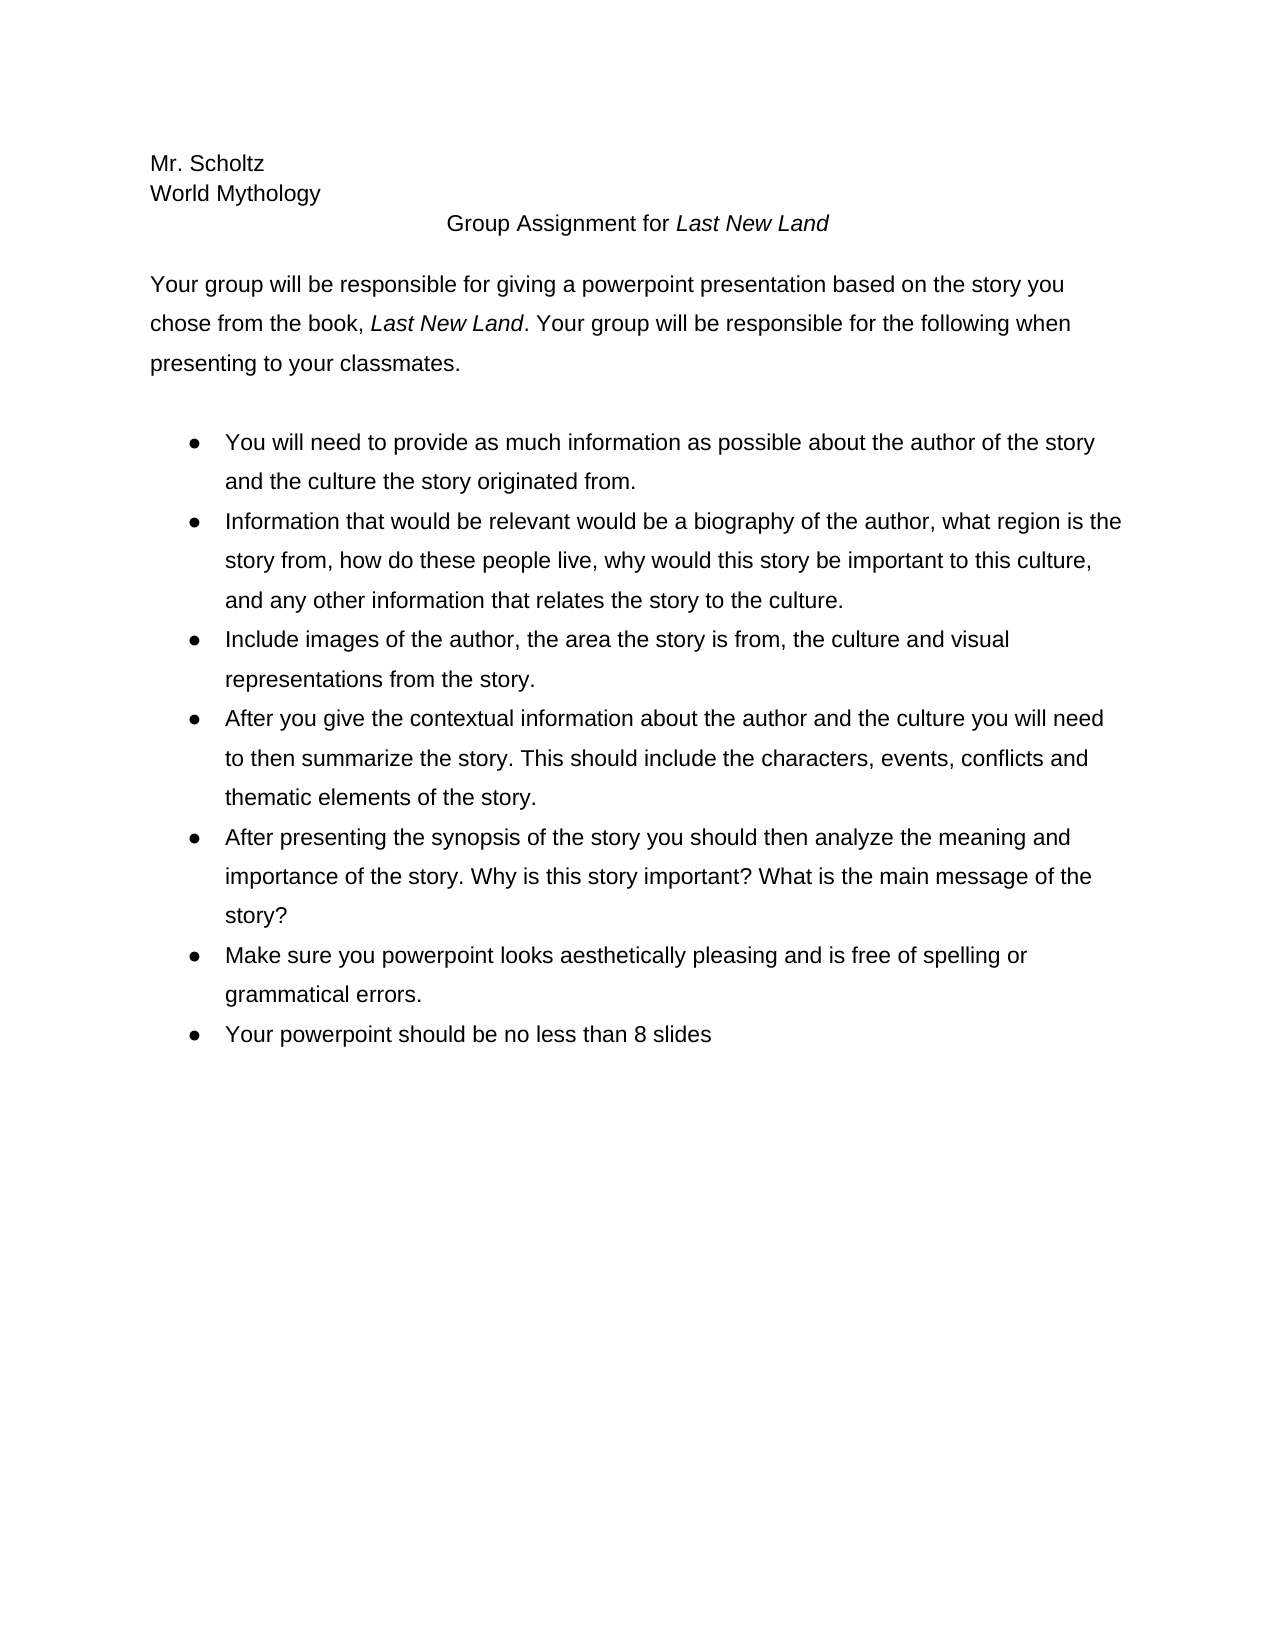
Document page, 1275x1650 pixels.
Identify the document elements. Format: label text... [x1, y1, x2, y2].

list Include images of the author, the area the story is from, the culture and visual representations from the story. [187, 626, 1125, 692]
text Mr. Scholtz [150, 150, 1125, 176]
list Your powerpoint should be no less than 8 slides [187, 1021, 1125, 1047]
list Information that would be relevant would be a biography of the author, what region is the story from, how do these people live, why would this story be important to this culture, and any other information that relates the story to the culture. [187, 508, 1125, 613]
list You will need to provide as much information as possible about the author of the story and the culture the story originated from. [187, 429, 1125, 494]
list After presenting the synopsis of the story you should then analyze the meaning and importance of the story. Why is this story important? What is the main message of the story? [187, 823, 1125, 929]
list After you give the contextual information about the author and the culture you will need to then summarize the story. This should include the characters, events, conflicts and thematic elements of the story. [187, 705, 1125, 810]
text World Mythology [150, 180, 1125, 207]
text Your group will be responsible for giving a powerpoint presentation based on the story you chose from the book, Last New Land. Your group will be responsible for the following when presenting to your classmates. [150, 271, 1125, 376]
text Group Assignment for Last New Land [150, 210, 1125, 237]
list Make sure you powerpoint looks aesthetically pleasing and is free of spelling or grammatical errors. [187, 942, 1125, 1008]
